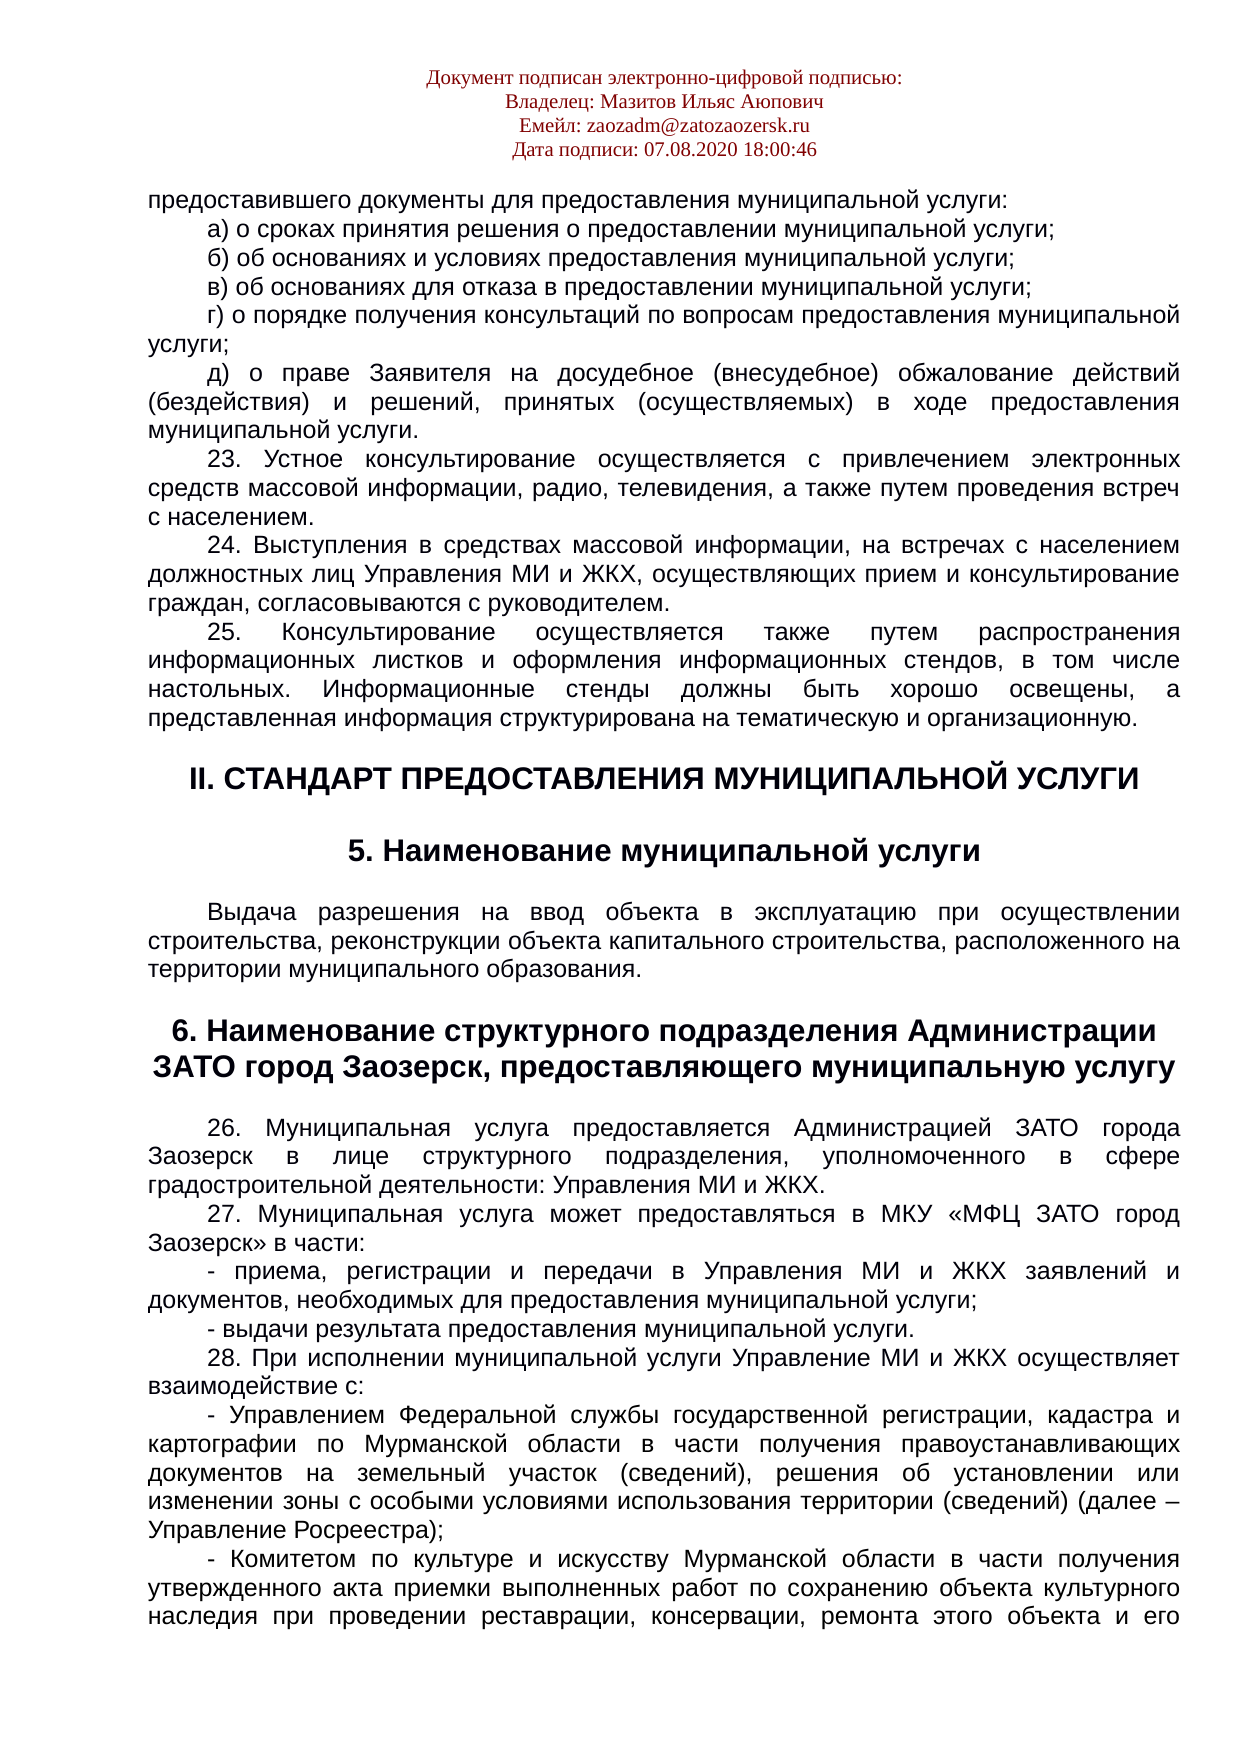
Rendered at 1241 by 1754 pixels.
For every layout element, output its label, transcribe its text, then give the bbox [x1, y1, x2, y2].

text II. СТАНДАРТ ПРЕДОСТАВЛЕНИЯ МУНИЦИПАЛЬНОЙ УСЛУГИ [148, 760, 1181, 796]
text б) об основаниях и условиях предоставления муниципальной услуги; [148, 243, 1181, 272]
text - приема, регистрации и передачи в Управления МИ и ЖКХ заявлений и документов, необходимых для предоставления муниципальной услуги; [148, 1256, 1181, 1314]
text 27. Муниципальная услуга может предоставляться в МКУ «МФЦ ЗАТО город Заозерск» в части: [148, 1199, 1181, 1256]
text д) о праве Заявителя на досудебное (внесудебное) обжалование действий (бездействия) и решений, принятых (осуществляемых) в ходе предоставления муниципальной услуги. [148, 358, 1181, 444]
text 5. Наименование муниципальной услуги [148, 832, 1181, 868]
text 24. Выступления в средствах массовой информации, на встречах с населением должностных лиц Управления МИ и ЖКХ, осуществляющих прием и консультирование граждан, согласовываются с руководителем. [148, 530, 1181, 617]
text в) об основаниях для отказа в предоставлении муниципальной услуги; [148, 272, 1181, 300]
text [148, 185, 1181, 214]
text 6. Наименование структурного подразделения Администрации ЗАТО город Заозерск, предоставляющего муниципальную услугу [148, 1012, 1181, 1084]
text 25. Консультирование осуществляется также путем распространения информационных листков и оформления информационных стендов, в том числе настольных. Информационные стенды должны быть хорошо освещены, а представленная информация структурирована на тематическую и организационную. [148, 617, 1181, 732]
text 23. Устное консультирование осуществляется с привлечением электронных средств массовой информации, радио, телевидения, а также путем проведения встреч с населением. [148, 444, 1181, 530]
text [148, 1544, 1181, 1630]
text - Управлением Федеральной службы государственной регистрации, кадастра и картографии по Мурманской области в части получения правоустанавливающих документов на земельный участок (сведений), решения об установлении или изменении зоны с особыми условиями использования территории (сведений) (далее – Управление Росреестра); [148, 1400, 1181, 1544]
text г) о порядке получения консультаций по вопросам предоставления муниципальной услуги; [148, 300, 1181, 358]
text а) о сроках принятия решения о предоставлении муниципальной услуги; [148, 214, 1181, 243]
text Выдача разрешения на ввод объекта в эксплуатацию при осуществлении строительства, реконструкции объекта капитального строительства, расположенного на территории муниципального образования. [148, 897, 1181, 983]
text - выдачи результата предоставления муниципальной услуги. [148, 1314, 1181, 1342]
text 28. При исполнении муниципальной услуги Управление МИ и ЖКХ осуществляет взаимодействие с: [148, 1342, 1181, 1400]
text 26. Муниципальная услуга предоставляется Администрацией ЗАТО города Заозерск в лице структурного подразделения, уполномоченного в сфере градостроительной деятельности: Управления МИ и ЖКХ. [148, 1112, 1181, 1199]
